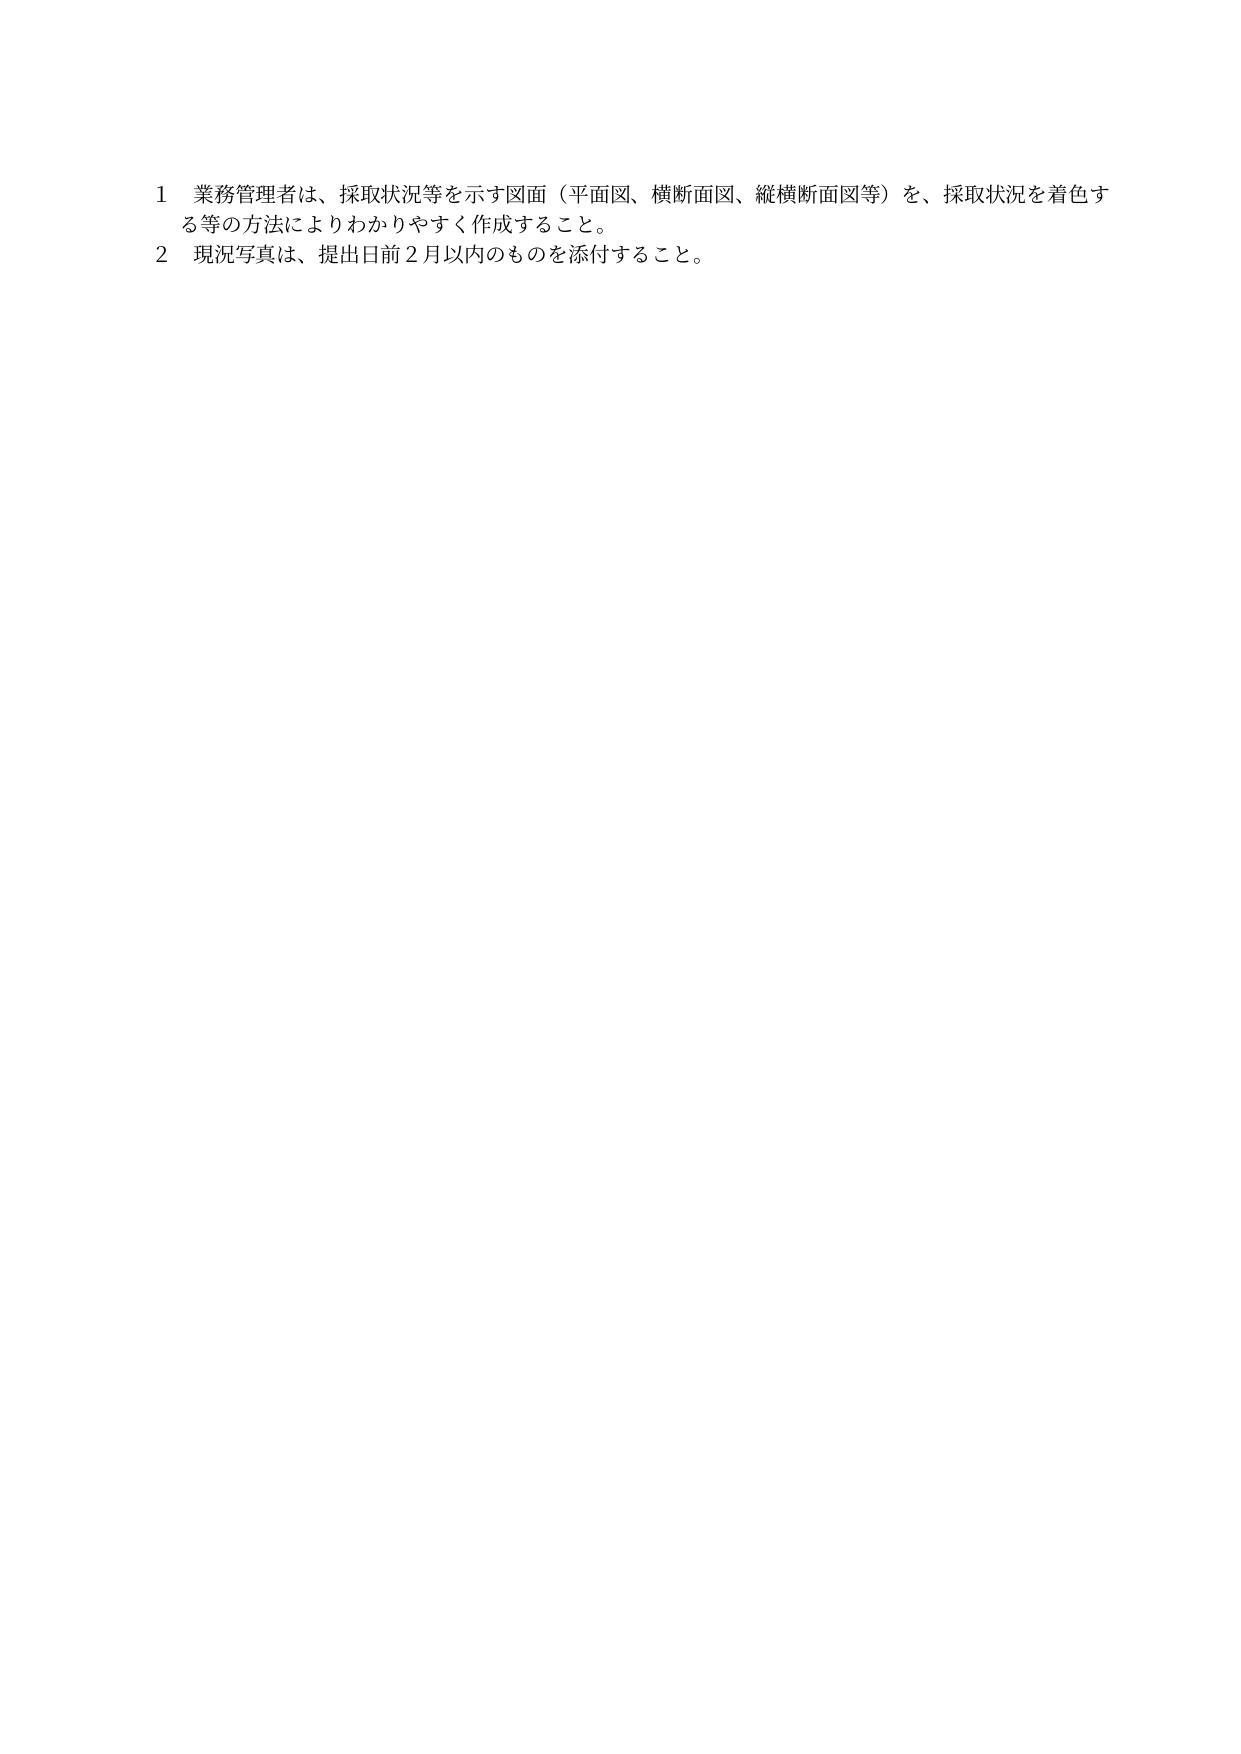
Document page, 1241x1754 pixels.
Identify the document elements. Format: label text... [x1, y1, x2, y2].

text ２ 現況写真は、提出日前２月以内のものを添付すること。 [131, 238, 1110, 268]
text １ 業務管理者は、採取状況等を示す図面（平面図、横断面図、縦横断面図等）を、採取状況を着色する等の方法によりわかりやすく作成すること。 [131, 179, 1110, 238]
